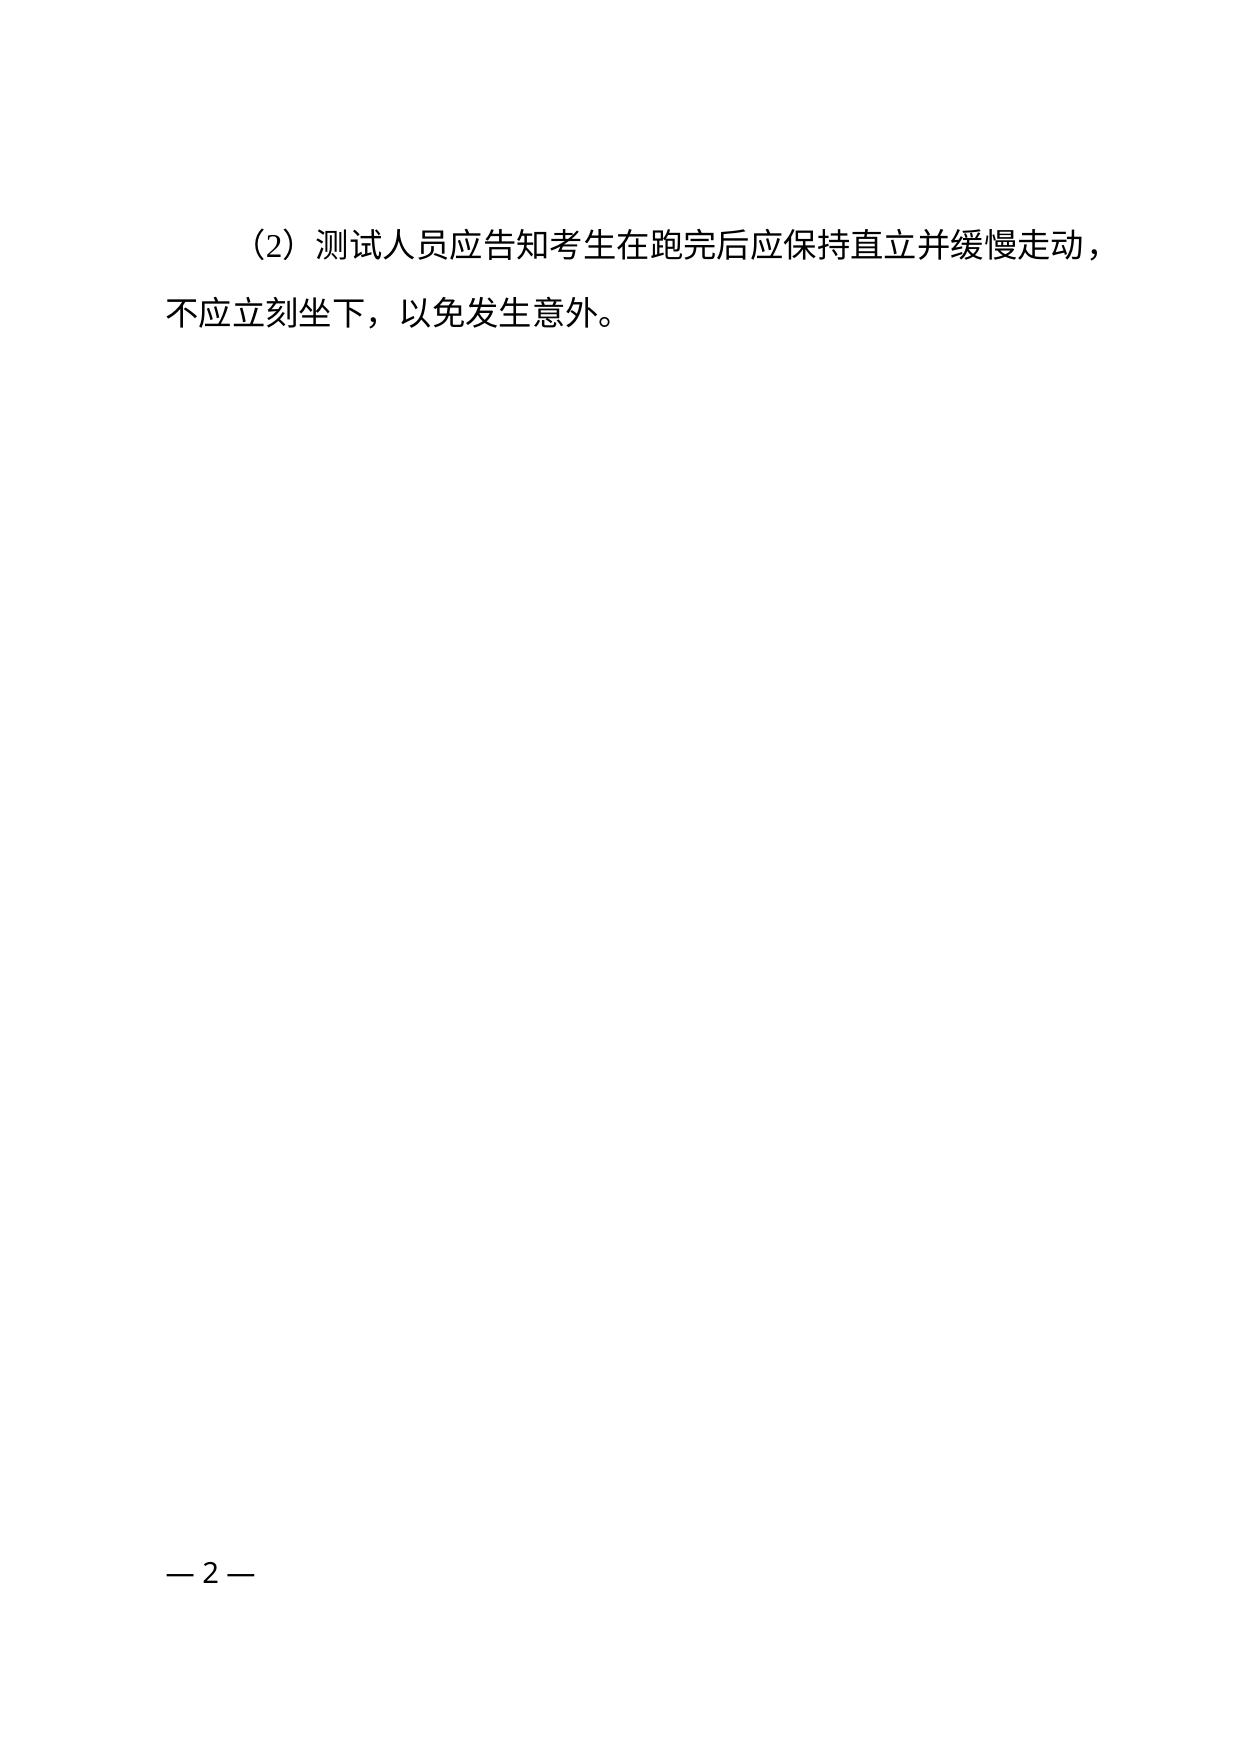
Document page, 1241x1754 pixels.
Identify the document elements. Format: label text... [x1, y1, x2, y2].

text （2）测试人员应告知考生在跑完后应保持直立并缓慢走动，不应立刻坐下，以免发生意外。 [165, 218, 1087, 335]
